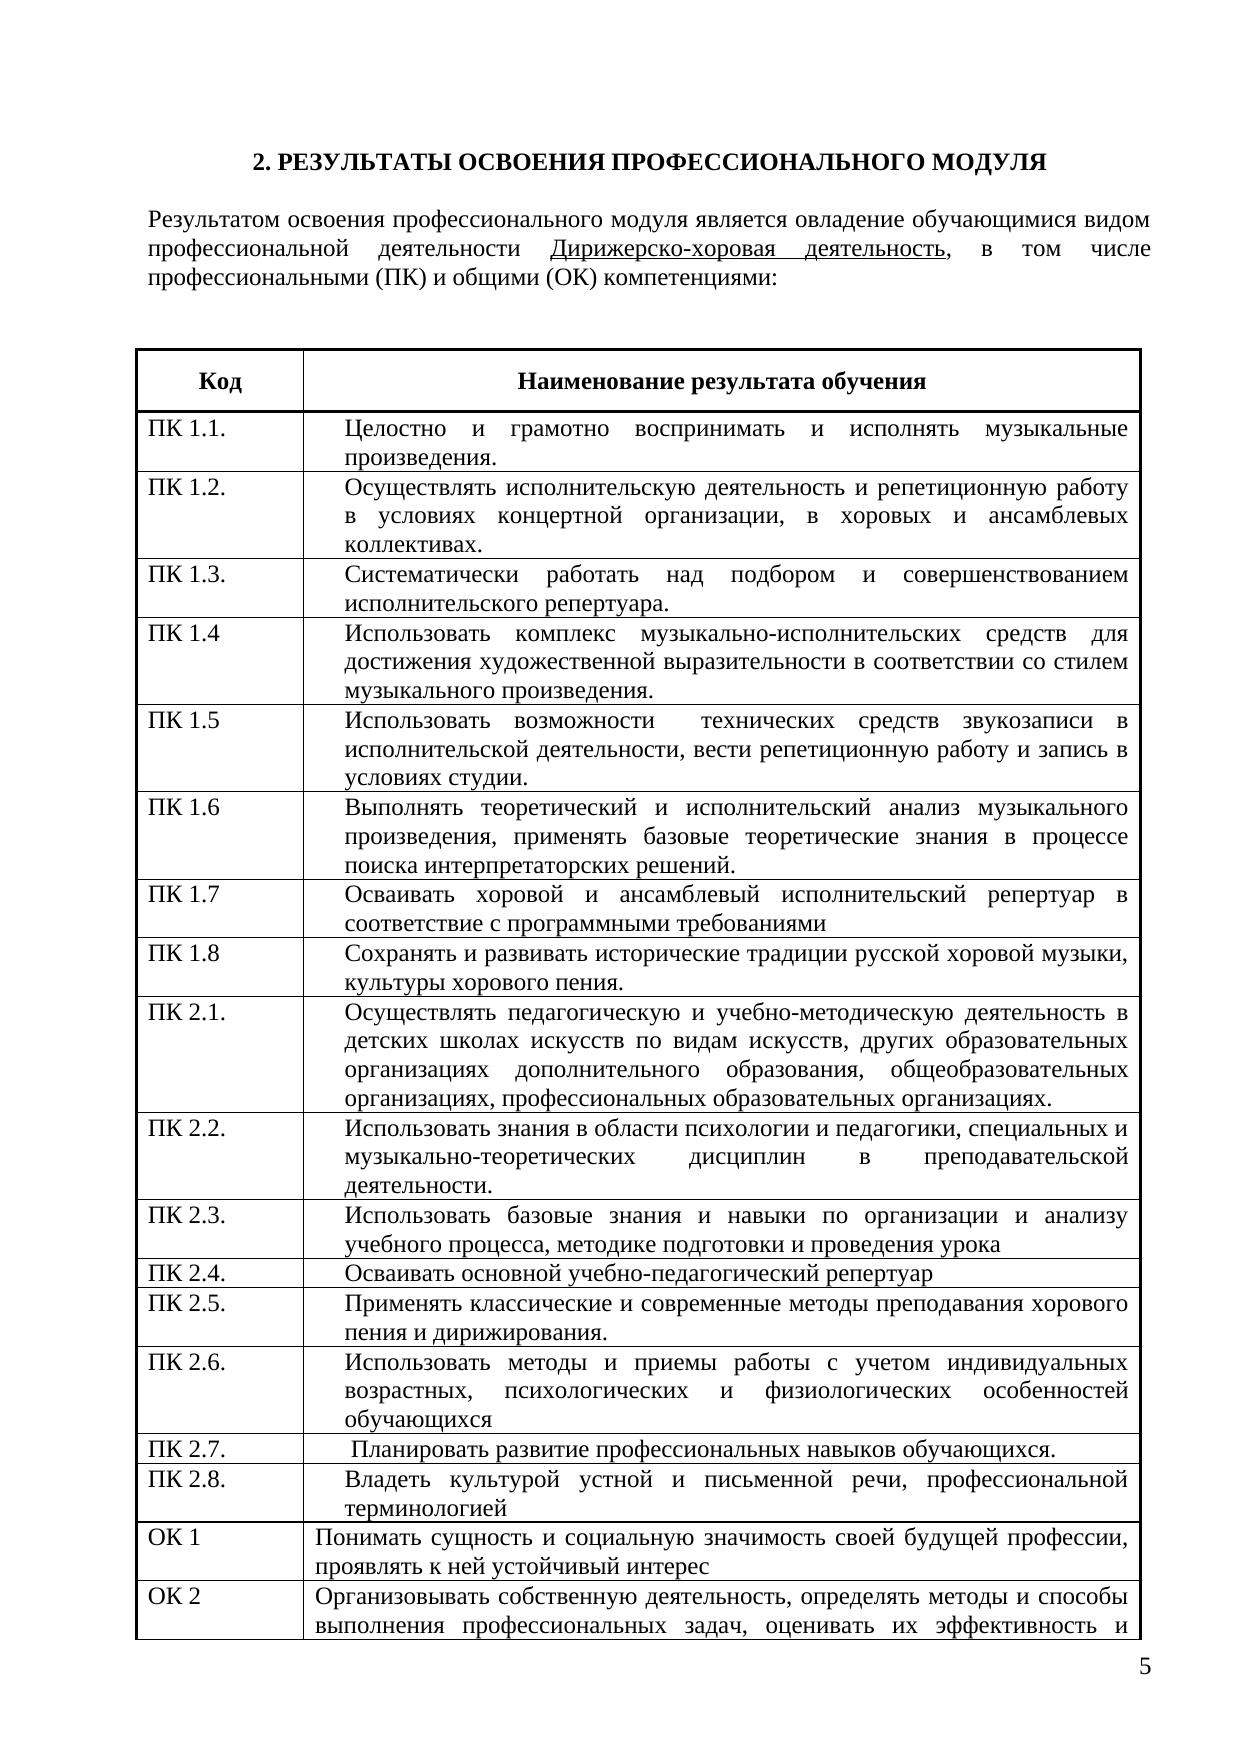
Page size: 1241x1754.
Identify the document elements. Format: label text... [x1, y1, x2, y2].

table_cell Понимать сущность и социальную значимость своей будущей профессии, проявлять к ней устойчивый интерес [304, 1523, 1139, 1580]
table_cell Использовать знания в области психологии и педагогики, специальных и музыкально-теоретических дисциплин в преподавательской деятельности. [304, 1113, 1139, 1199]
table_cell ПК 1.1. [138, 413, 303, 471]
table_cell Сохранять и развивать исторические традиции русской хоровой музыки, культуры хорового пения. [304, 938, 1139, 996]
table_cell Использовать базовые знания и навыки по организации и анализу учебного процесса, методике подготовки и проведения урока [304, 1200, 1139, 1257]
table_cell ПК 1.7 [138, 880, 303, 937]
table_cell ПК 2.4. [138, 1259, 303, 1287]
table_cell Планировать развитие профессиональных навыков обучающихся. [304, 1434, 1139, 1463]
text Результатом освоения профессионального модуля является овладение обучающимися видом профессиональной деятельности Дирижерско-хоровая деятельность, в том числе профессиональными (ПК) и общими (ОК) компетенциями: [148, 204, 1152, 291]
table_cell Осуществлять педагогическую и учебно-методическую деятельность в детских школах искусств по видам искусств, других образовательных организациях дополнительного образования, общеобразовательных организациях, профессиональных образовательных организациях. [304, 997, 1139, 1112]
table_cell ПК 2.3. [138, 1200, 303, 1257]
table_cell Использовать комплекс музыкально-исполнительских средств для достижения художественной выразительности в соответствии со стилем музыкального произведения. [304, 618, 1139, 704]
table_cell ПК 1.5 [138, 705, 303, 791]
table_cell Осваивать основной учебно-педагогический репертуар [304, 1259, 1139, 1287]
table_cell Выполнять теоретический и исполнительский анализ музыкального произведения, применять базовые теоретические знания в процессе поиска интерпретаторских решений. [304, 792, 1139, 878]
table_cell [304, 1581, 1139, 1638]
table_cell ПК 2.8. [138, 1464, 303, 1521]
table_cell Использовать методы и приемы работы с учетом индивидуальных возрастных, психологических и физиологических особенностей обучающихся [304, 1347, 1139, 1433]
table_cell Осуществлять исполнительскую деятельность и репетиционную работу в условиях концертной организации, в хоровых и ансамблевых коллективах. [304, 472, 1139, 558]
table_cell ПК 2.5. [138, 1288, 303, 1346]
table_cell ПК 2.2. [138, 1113, 303, 1199]
table_cell ПК 2.7. [138, 1434, 303, 1463]
table_cell Целостно и грамотно воспринимать и исполнять музыкальные произведения. [304, 413, 1139, 471]
table_cell ПК 1.4 [138, 618, 303, 704]
table_cell ОК 2 [138, 1581, 303, 1638]
table_cell ПК 2.1. [138, 997, 303, 1112]
table_cell Применять классические и современные методы преподавания хорового пения и дирижирования. [304, 1288, 1139, 1346]
table_cell Осваивать хоровой и ансамблевый исполнительский репертуар в соответствие с программными требованиями [304, 880, 1139, 937]
table_cell ПК 1.8 [138, 938, 303, 996]
table_header Код [138, 351, 303, 410]
table_cell Владеть культурой устной и письменной речи, профессиональной терминологией [304, 1464, 1139, 1521]
table_cell ПК 2.6. [138, 1347, 303, 1433]
subtitle 2. результаты освоения ПРОФЕССИОНАЛЬНОГО МОДУЛЯ [148, 147, 1152, 176]
table_cell ПК 1.2. [138, 472, 303, 558]
table_cell ПК 1.3. [138, 559, 303, 617]
table_cell ПК 1.6 [138, 792, 303, 878]
table_cell Систематически работать над подбором и совершенствованием исполнительского репертуара. [304, 559, 1139, 617]
table_cell ОК 1 [138, 1523, 303, 1580]
table_cell Использовать возможности технических средств звукозаписи в исполнительской деятельности, вести репетиционную работу и запись в условиях студии. [304, 705, 1139, 791]
table_header Наименование результата обучения [304, 351, 1139, 410]
